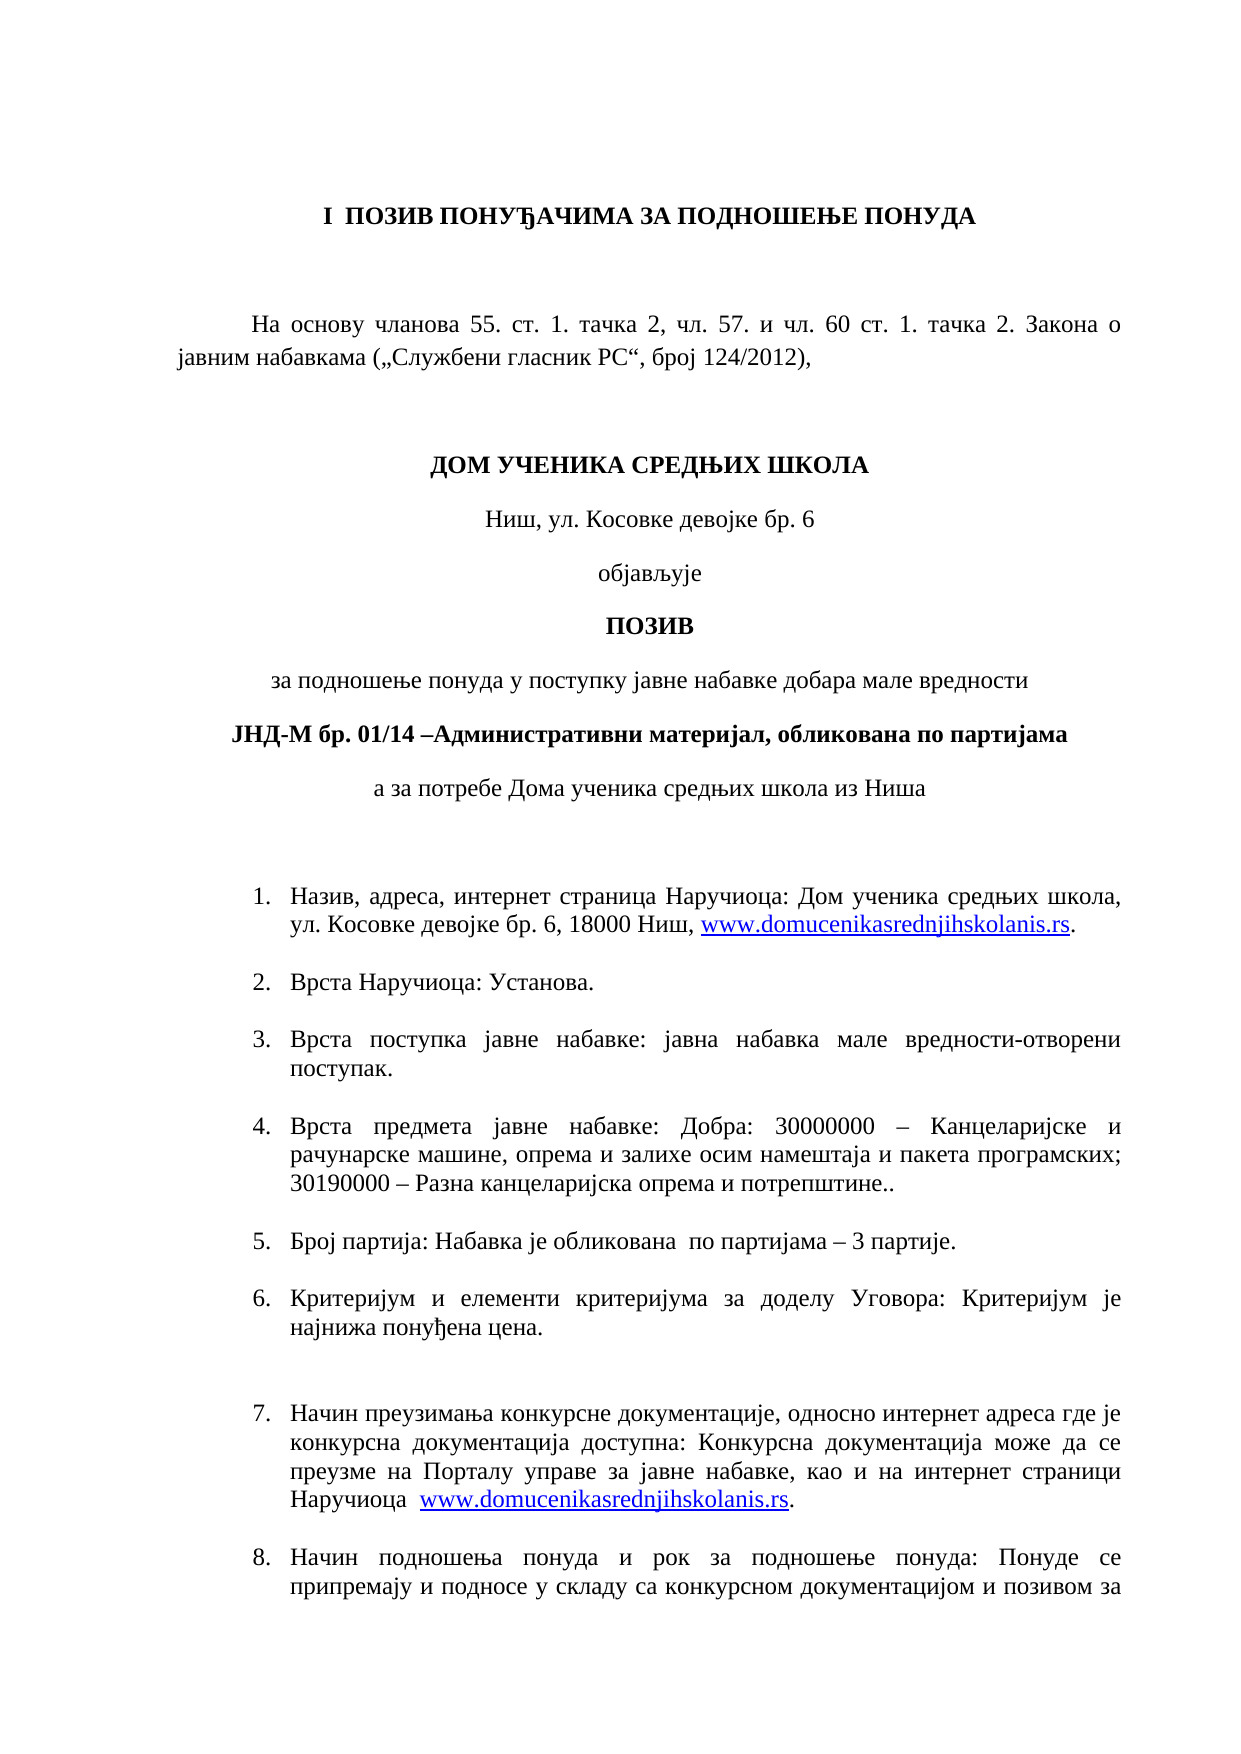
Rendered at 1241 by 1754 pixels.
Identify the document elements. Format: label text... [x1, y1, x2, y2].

text На основу чланова 55. ст. 1. тачка 2, чл. 57. и чл. 60 ст. 1. тачка 2. Закона о јавним набавкама („Службени гласник РС“, број 124/2012), [177, 309, 1122, 371]
list Назив, адреса, интернет страница Наручиоца: Дом ученика средњих школа, ул. Косовке девојке бр. 6, 18000 Ниш, www.domucenikasrednjihskolanis.rs. [252, 881, 1122, 938]
list Врста предмета јавне набавке: Добра: 30000000 – Канцеларијске и рачунарске машине, опрема и залихе осим намештаја и пакета програмских; 30190000 – Разна канцеларијска опрема и потрепштине.. [252, 1111, 1122, 1197]
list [252, 1542, 1122, 1599]
text а за потребе Дома ученика средњих школа из Ниша [177, 773, 1122, 802]
text за подношење понуда у поступку јавне набавке добара мале вредности [177, 665, 1122, 694]
text Ниш, ул. Косовке девојке бр. 6 [177, 504, 1122, 532]
list Врста Наручиоца: Установа. [252, 967, 1122, 996]
text објављује [177, 558, 1122, 586]
list Критеријум и елементи критеријума за доделу Уговора: Критеријум је најнижа понуђена цена. [252, 1283, 1122, 1341]
text I ПОЗИВ ПОНУЂАЧИМА ЗА ПОДНОШЕЊЕ ПОНУДА [177, 201, 1122, 230]
list Начин преузимања конкурсне документације, односно интернет адреса где је конкурсна документација доступна: Конкурсна документација може да се преузме на Порталу управе за јавне набавке, као и на интернет страници Наручиоца www.domucenikasrednjihskolanis.rs. [252, 1398, 1122, 1513]
text ДОМ УЧЕНИКА СРЕДЊИХ ШКОЛА [177, 450, 1122, 479]
text ЈНД-М бр. 01/14 –Административни материјал, обликована по партијама [177, 719, 1122, 748]
list Врста поступка јавне набавке: јавна набавка мале вредности-отворени поступак. [252, 1024, 1122, 1082]
list Број партија: Набавка је обликована по партијама – 3 партије. [252, 1226, 1122, 1254]
text ПОЗИВ [177, 611, 1122, 640]
